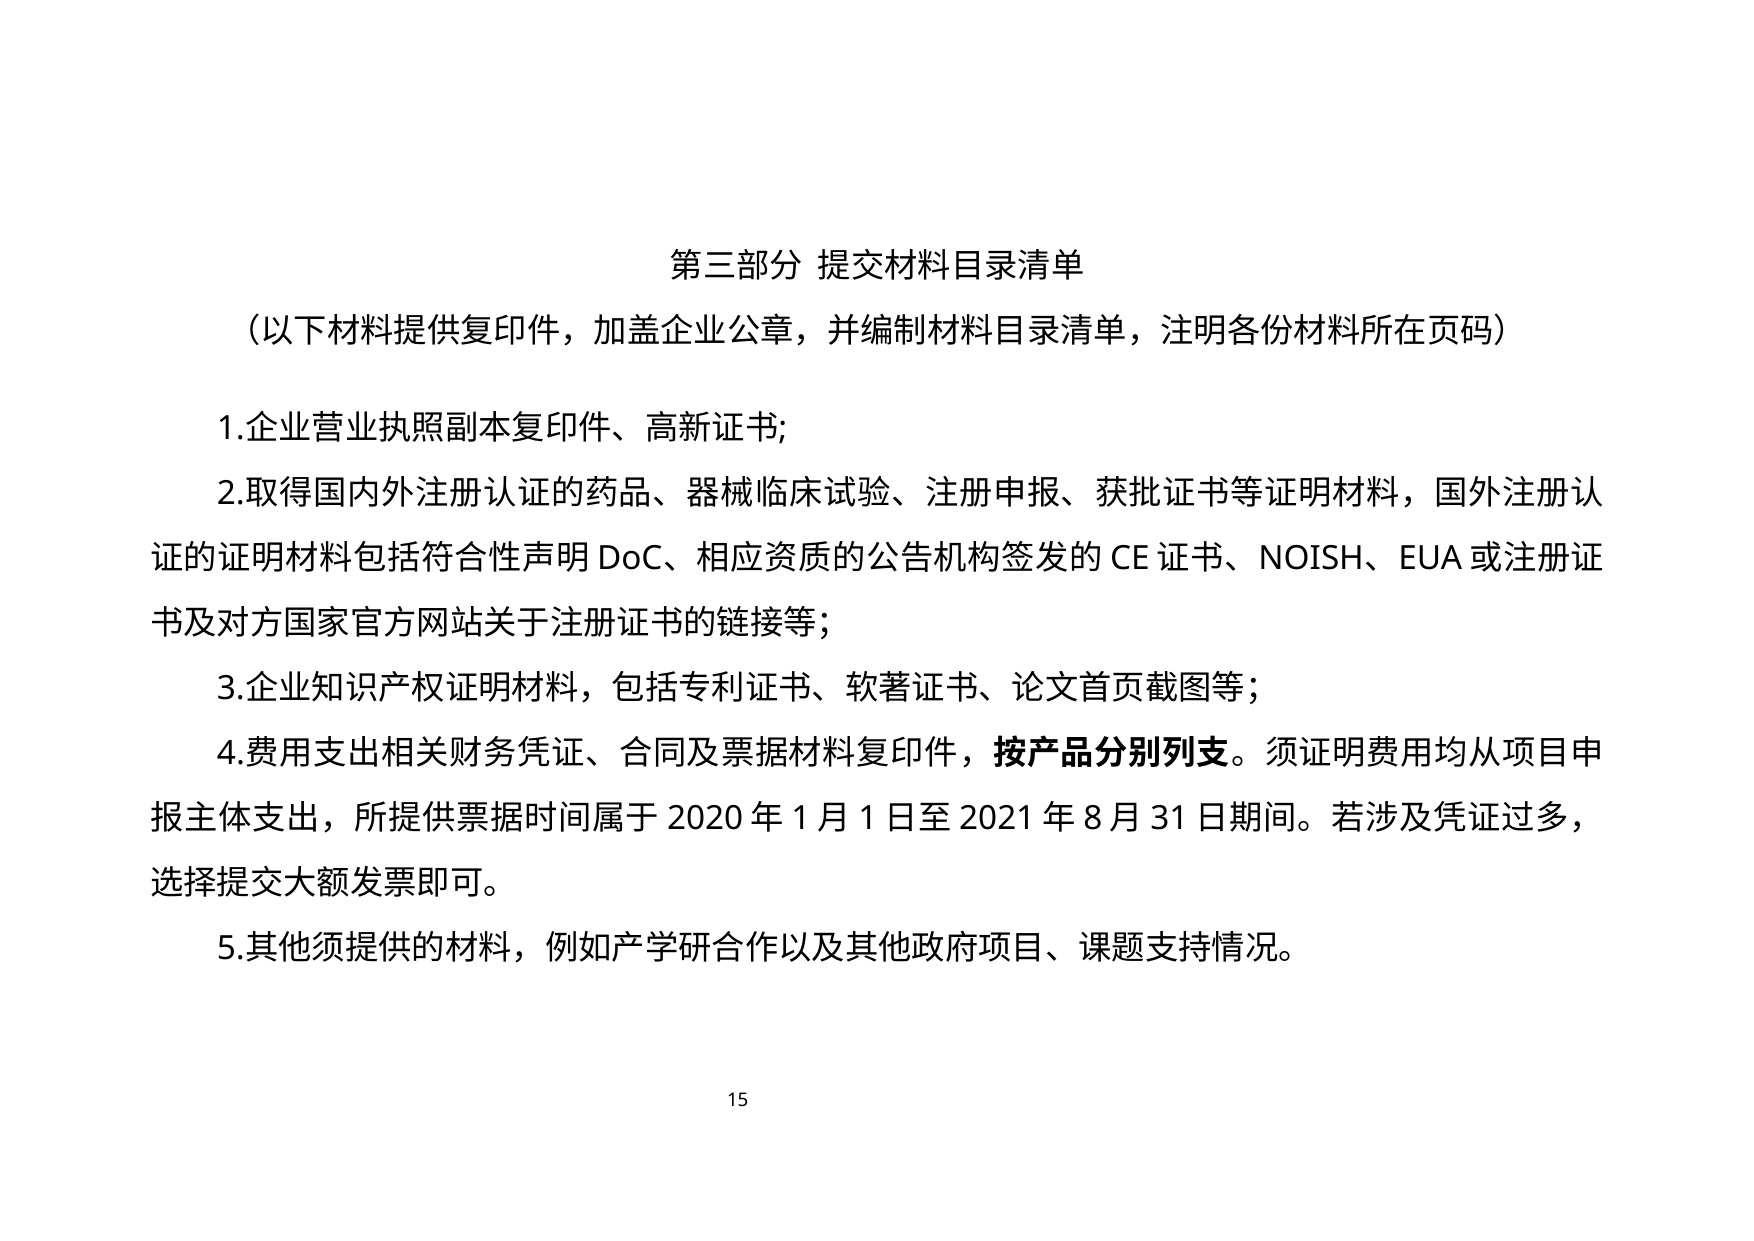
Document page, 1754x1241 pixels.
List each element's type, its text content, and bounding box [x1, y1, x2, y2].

text 2.取得国内外注册认证的药品、器械临床试验、注册申报、获批证书等证明材料，国外注册认证的证明材料包括符合性声明DoC、相应资质的公告机构签发的CE证书、NOISH、EUA或注册证书及对方国家官方网站关于注册证书的链接等； [150, 458, 1604, 653]
text 3.企业知识产权证明材料，包括专利证书、软著证书、论文首页截图等； [150, 653, 1604, 718]
text （以下材料提供复印件，加盖企业公章，并编制材料目录清单，注明各份材料所在页码） [150, 295, 1604, 360]
text 4.费用支出相关财务凭证、合同及票据材料复印件，按产品分别列支。须证明费用均从项目申报主体支出，所提供票据时间属于2020年1月1日至2021年8月31日期间。若涉及凭证过多，选择提交大额发票即可。 [150, 718, 1604, 913]
text 5.其他须提供的材料，例如产学研合作以及其他政府项目、课题支持情况。 [150, 913, 1604, 978]
text 第三部分 提交材料目录清单 [150, 230, 1604, 295]
text 1.企业营业执照副本复印件、高新证书; [150, 393, 1604, 458]
